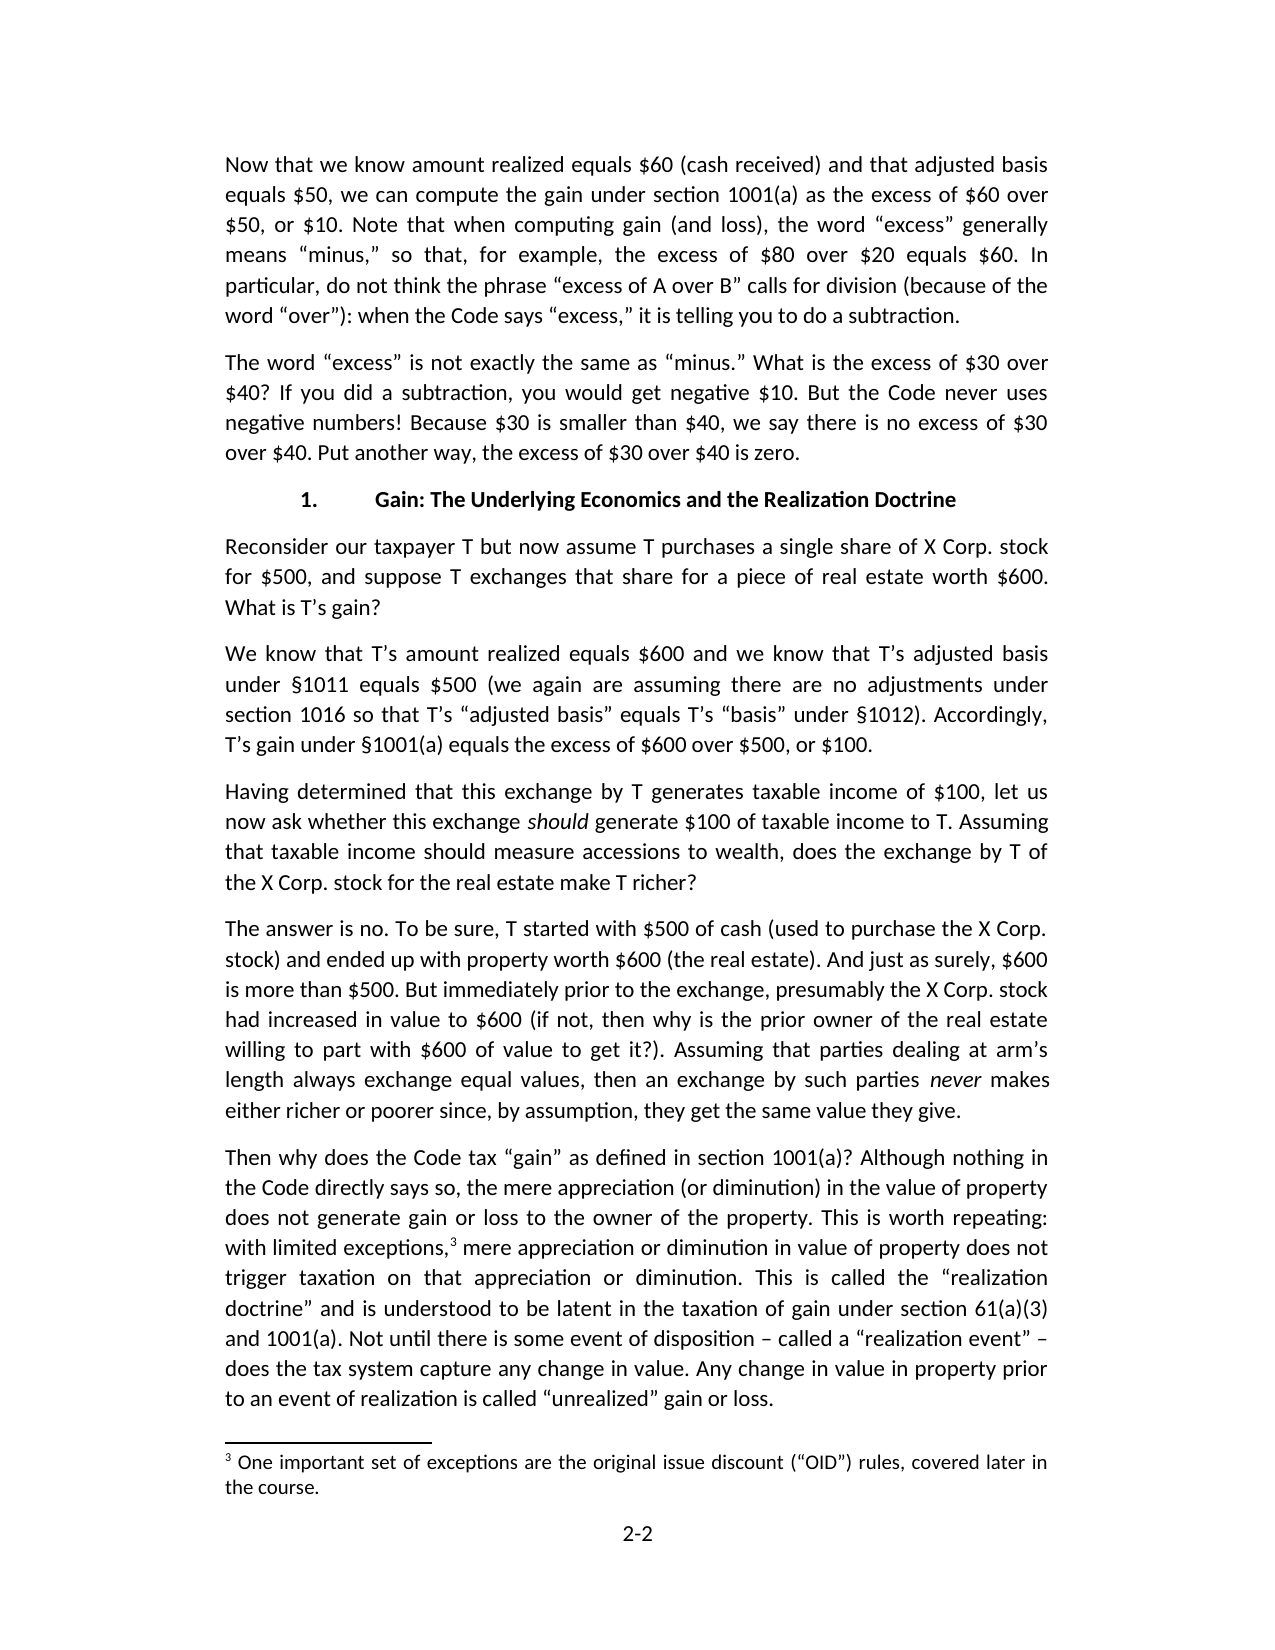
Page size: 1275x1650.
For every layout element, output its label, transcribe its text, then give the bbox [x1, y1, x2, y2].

text 1. Gain: The Underlying Economics and the Realization Doctrine [225, 485, 1050, 513]
text The word “excess” is not exactly the same as “minus.” What is the excess of $30 over $40? If you did a subtraction, you would get negative $10. But the Code never uses negative numbers! Because $30 is smaller than $40, we say there is no excess of $30 over $40. Put another way, the excess of $30 over $40 is zero. [225, 348, 1050, 467]
text Now that we know amount realized equals $60 (cash received) and that adjusted basis equals $50, we can compute the gain under section 1001(a) as the excess of $60 over $50, or $10. Note that when computing gain (and loss), the word “excess” generally means “minus,” so that, for example, the excess of $80 over $20 equals $60. In particular, do not think the phrase “excess of A over B” calls for division (because of the word “over”): when the Code says “excess,” it is telling you to do a subtraction. [225, 150, 1050, 329]
text We know that T’s amount realized equals $600 and we know that T’s adjusted basis under §1011 equals $500 (we again are assuming there are no adjustments under section 1016 so that T’s “adjusted basis” equals T’s “basis” under §1012). Accordingly, T’s gain under §1001(a) equals the excess of $600 over $500, or $100. [225, 639, 1050, 758]
text Then why does the Code tax “gain” as defined in section 1001(a)? Although nothing in the Code directly says so, the mere appreciation (or diminution) in the value of property does not generate gain or loss to the owner of the property. This is worth repeating: with limited exceptions, mere appreciation or diminution in value of property does not trigger taxation on that appreciation or diminution. This is called the “realization doctrine” and is understood to be latent in the taxation of gain under section 61(a)(3) and 1001(a). Not until there is some event of disposition – called a “realization event” – does the tax system capture any change in value. Any change in value in property prior to an event of realization is called “unrealized” gain or loss. [225, 1143, 1050, 1412]
text The answer is no. To be sure, T started with $500 of cash (used to purchase the X Corp. stock) and ended up with property worth $600 (the real estate). And just as surely, $600 is more than $500. But immediately prior to the exchange, presumably the X Corp. stock had increased in value to $600 (if not, then why is the prior owner of the real estate willing to part with $600 of value to get it?). Assuming that parties dealing at arm’s length always exchange equal values, then an exchange by such parties never makes either richer or poorer since, by assumption, they get the same value they give. [225, 914, 1050, 1124]
text Reconsider our taxpayer T but now assume T purchases a single share of X Corp. stock for $500, and suppose T exchanges that share for a piece of real estate worth $600. What is T’s gain? [225, 532, 1050, 621]
text Having determined that this exchange by T generates taxable income of $100, let us now ask whether this exchange should generate $100 of taxable income to T. Assuming that taxable income should measure accessions to wealth, does the exchange by T of the X Corp. stock for the real estate make T richer? [225, 777, 1050, 896]
